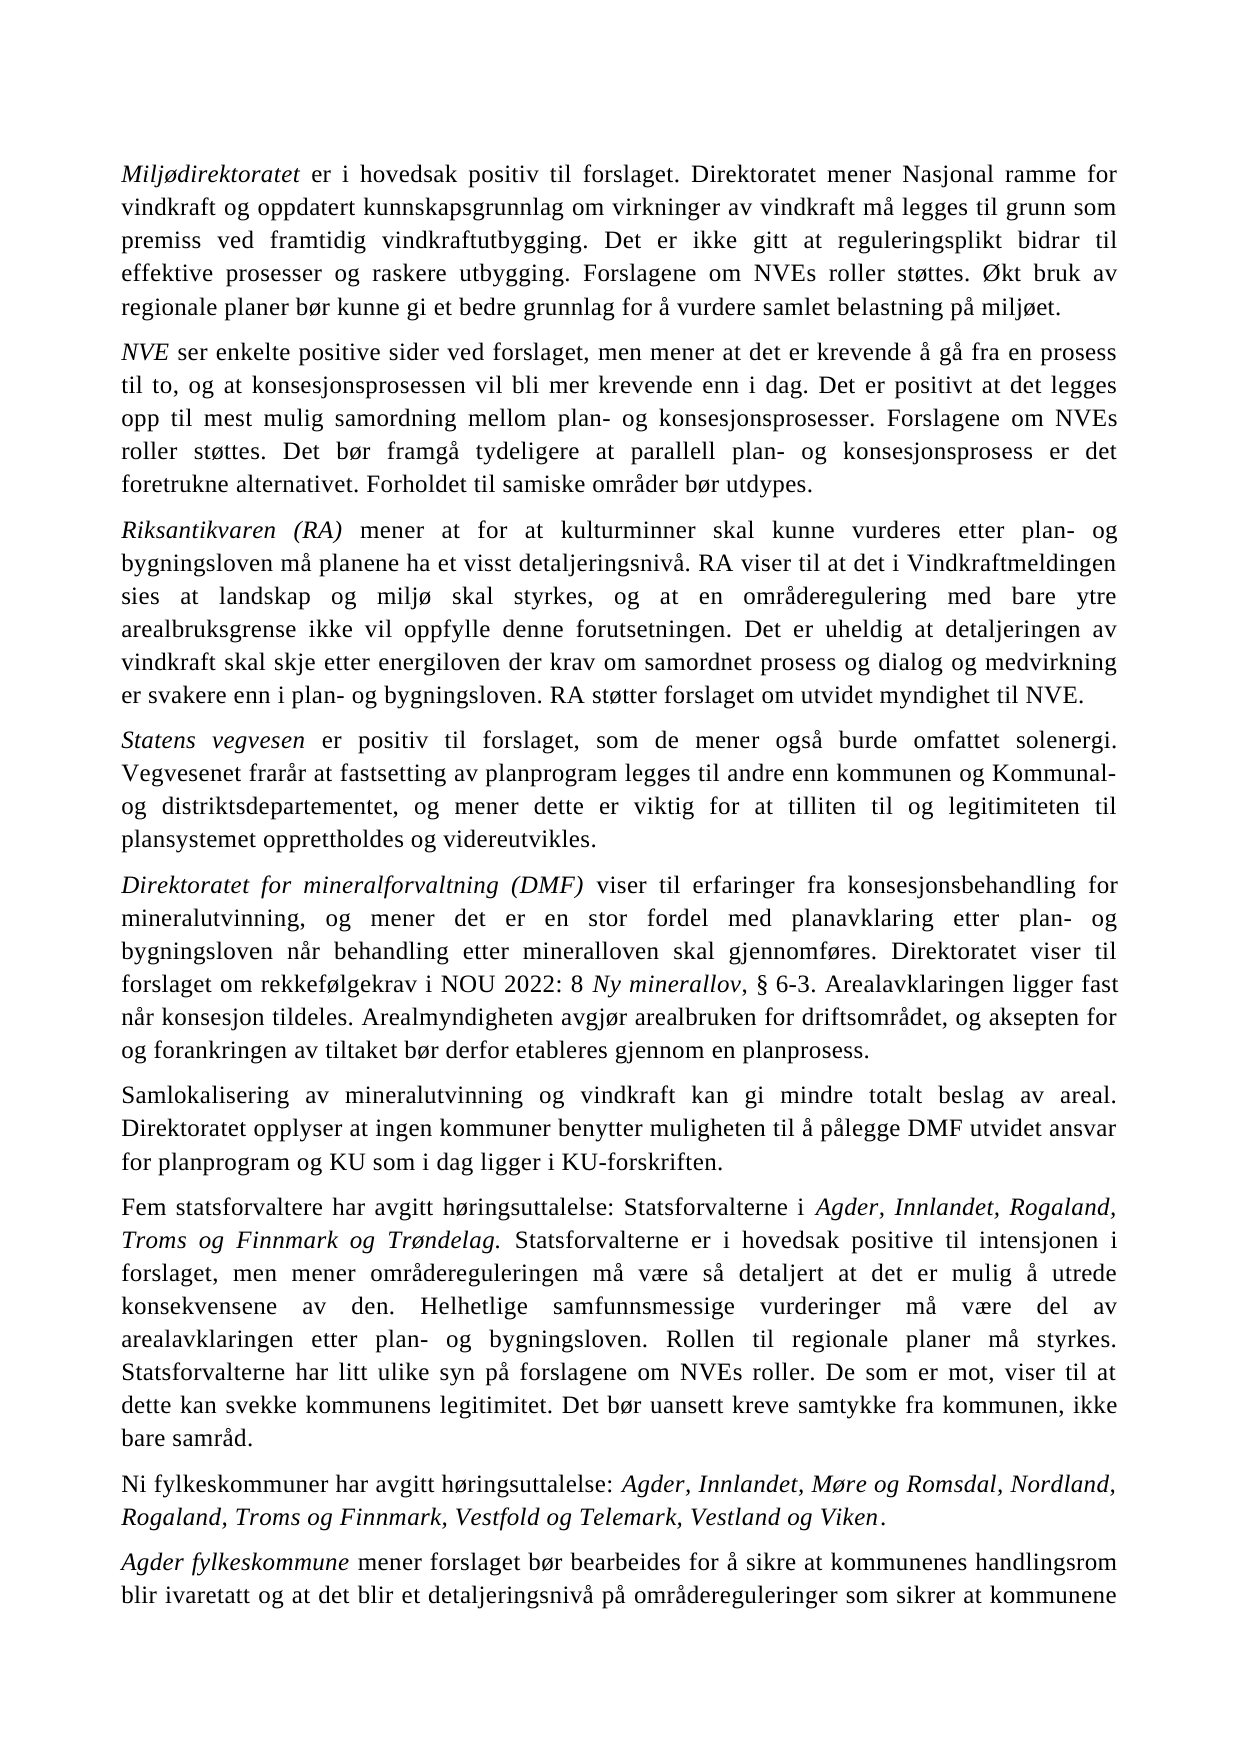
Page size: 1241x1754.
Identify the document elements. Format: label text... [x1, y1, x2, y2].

text Ni fylkeskommuner har avgitt høringsuttalelse: Agder, Innlandet, Møre og Romsdal, Nordland, Rogaland, Troms og Finnmark, Vestfold og Telemark, Vestland og Viken. [121, 1469, 1119, 1531]
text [121, 1547, 1119, 1609]
text Samlokalisering av mineralutvinning og vindkraft kan gi mindre totalt beslag av areal. Direktoratet opplyser at ingen kommuner benytter muligheten til å pålegge DMF utvidet ansvar for planprogram og KU som i dag ligger i KU-forskriften. [121, 1081, 1119, 1175]
text Statens vegvesen er positiv til forslaget, som de mener også burde omfattet solenergi. Vegvesenet frarår at fastsetting av planprogram legges til andre enn kommunen og Kommunal- og distriktsdepartementet, og mener dette er viktig for at tilliten til og legitimiteten til plansystemet opprettholdes og videreutvikles. [121, 725, 1119, 853]
text Miljødirektoratet er i hovedsak positiv til forslaget. Direktoratet mener Nasjonal ramme for vindkraft og oppdatert kunnskapsgrunnlag om virkninger av vindkraft må legges til grunn som premiss ved framtidig vindkraftutbygging. Det er ikke gitt at reguleringsplikt bidrar til effektive prosesser og raskere utbygging. Forslagene om NVEs roller støttes. Økt bruk av regionale planer bør kunne gi et bedre grunnlag for å vurdere samlet belastning på miljøet. [121, 159, 1119, 320]
text Direktoratet for mineralforvaltning (DMF) viser til erfaringer fra konsesjonsbehandling for mineralutvinning, og mener det er en stor fordel med planavklaring etter plan- og bygningsloven når behandling etter mineralloven skal gjennomføres. Direktoratet viser til forslaget om rekkefølgekrav i NOU 2022: 8 Ny minerallov, § 6-3. Arealavklaringen ligger fast når konsesjon tildeles. Arealmyndigheten avgjør arealbruken for driftsområdet, og aksepten for og forankringen av tiltaket bør derfor etableres gjennom en planprosess. [121, 870, 1119, 1064]
text Fem statsforvaltere har avgitt høringsuttalelse: Statsforvalterne i Agder, Innlandet, Rogaland, Troms og Finnmark og Trøndelag. Statsforvalterne er i hovedsak positive til intensjonen i forslaget, men mener områdereguleringen må være så detaljert at det er mulig å utrede konsekvensene av den. Helhetlige samfunnsmessige vurderinger må være del av arealavklaringen etter plan- og bygningsloven. Rollen til regionale planer må styrkes. Statsforvalterne har litt ulike syn på forslagene om NVEs roller. De som er mot, viser til at dette kan svekke kommunens legitimitet. Det bør uansett kreve samtykke fra kommunen, ikke bare samråd. [121, 1192, 1119, 1452]
text Riksantikvaren (RA) mener at for at kulturminner skal kunne vurderes etter plan- og bygningsloven må planene ha et visst detaljeringsnivå. RA viser til at det i Vindkraftmeldingen sies at landskap og miljø skal styrkes, og at en områderegulering med bare ytre arealbruksgrense ikke vil oppfylle denne forutsetningen. Det er uheldig at detaljeringen av vindkraft skal skje etter energiloven der krav om samordnet prosess og dialog og medvirkning er svakere enn i plan- og bygningsloven. RA støtter forslaget om utvidet myndighet til NVE. [121, 515, 1119, 708]
text NVE ser enkelte positive sider ved forslaget, men mener at det er krevende å gå fra en prosess til to, og at konsesjonsprosessen vil bli mer krevende enn i dag. Det er positivt at det legges opp til mest mulig samordning mellom plan- og konsesjonsprosesser. Forslagene om NVEs roller støttes. Det bør framgå tydeligere at parallell plan- og konsesjonsprosess er det foretrukne alternativet. Forholdet til samiske områder bør utdypes. [121, 337, 1119, 498]
